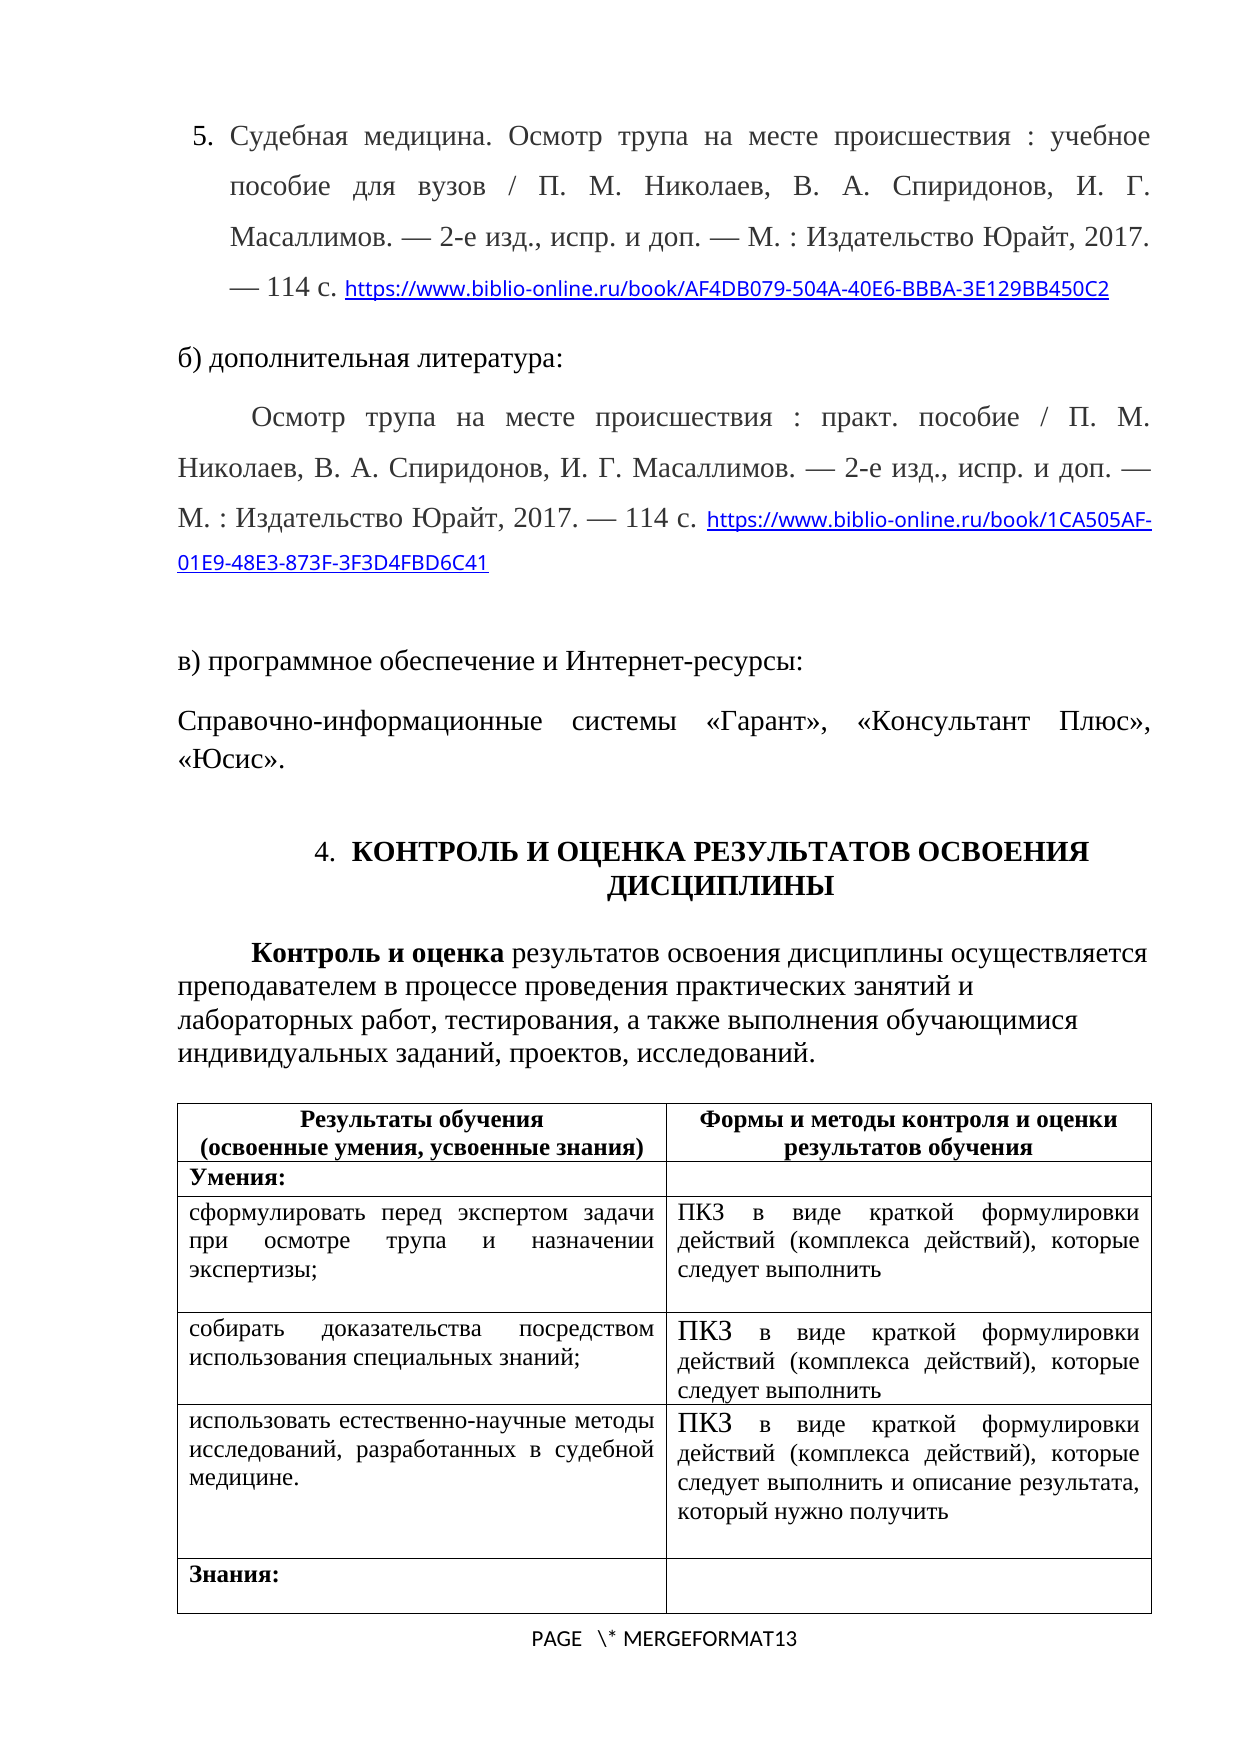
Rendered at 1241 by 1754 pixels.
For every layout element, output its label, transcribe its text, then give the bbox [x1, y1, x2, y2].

text б) дополнительная литература: [177, 340, 1152, 374]
list КОНТРОЛЬ И ОЦЕНКА РЕЗУЛЬТАТОВ ОСВОЕНИЯ ДИСЦИПЛИНЫ [252, 834, 1152, 901]
text Справочно-информационные системы «Гарант», «Консультант Плюс», «Юсис». [177, 703, 1152, 775]
table_cell ПКЗ в виде краткой формулировки действий (комплекса действий), которые следует выполнить [667, 1197, 1151, 1312]
text Осмотр трупа на месте происшествия : практ. пособие / П. М. Николаев, В. А. Спиридонов, И. Г. Масаллимов. — 2-е изд., испр. и доп. — М. : Издательство Юрайт, 2017. — 114 с. https://www.biblio-online.ru/book/1CA505AF-01E9-48E3-873F-3F3D4FBD6C41 [177, 399, 1152, 576]
text Контроль и оценка результатов освоения дисциплины осуществляется преподавателем в процессе проведения практических занятий и лабораторных работ, тестирования, а также выполнения обучающимися индивидуальных заданий, проектов, исследований. [177, 935, 1152, 1069]
table_cell Знания: [178, 1559, 666, 1613]
table_header Результаты обучения (освоенные умения, усвоенные знания) [178, 1104, 666, 1161]
table_cell ПКЗ в виде краткой формулировки действий (комплекса действий), которые следует выполнить и описание результата, который нужно получить [667, 1405, 1151, 1558]
table_cell [667, 1559, 1151, 1613]
table_cell собирать доказательства посредством использования специальных знаний; [178, 1313, 666, 1404]
table_cell ПКЗ в виде краткой формулировки действий (комплекса действий), которые следует выполнить [667, 1313, 1151, 1404]
table_cell [667, 1162, 1151, 1196]
table_cell использовать естественно-научные методы исследований, разработанных в судебной медицине. [178, 1405, 666, 1558]
text в) программное обеспечение и Интернет-ресурсы: [177, 643, 1152, 677]
table_header Формы и методы контроля и оценки результатов обучения [667, 1104, 1151, 1161]
table_cell сформулировать перед экспертом задачи при осмотре трупа и назначении экспертизы; [178, 1197, 666, 1312]
table_cell Умения: [178, 1162, 666, 1196]
list Судебная медицина. Осмотр трупа на месте происшествия : учебное пособие для вузов / П. М. Николаев, В. А. Спиридонов, И. Г. Масаллимов. — 2-е изд., испр. и доп. — М. : Издательство Юрайт, 2017. — 114 с. https://www.biblio-online.ru/book/AF4DB079-504A-40E6-BBBA-3E129BB450C2 [192, 118, 1152, 303]
